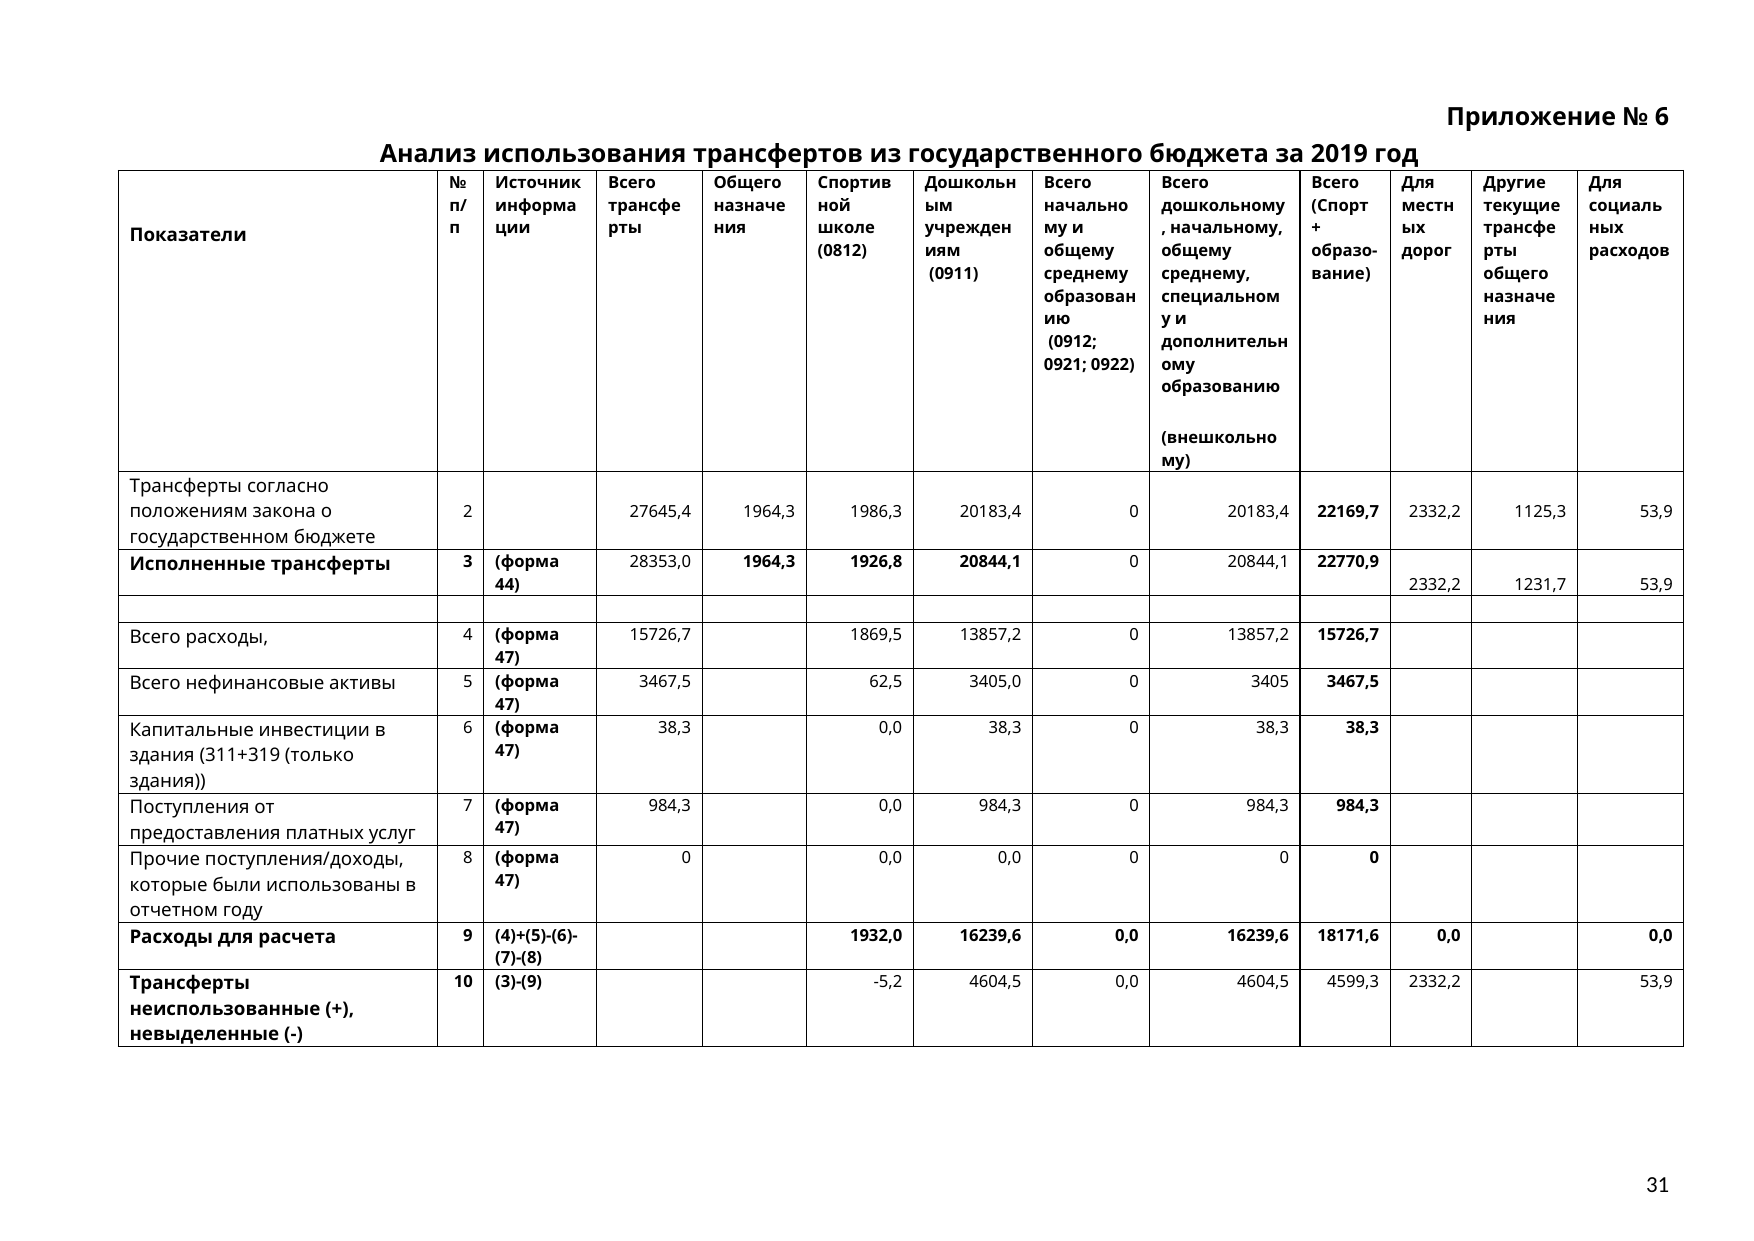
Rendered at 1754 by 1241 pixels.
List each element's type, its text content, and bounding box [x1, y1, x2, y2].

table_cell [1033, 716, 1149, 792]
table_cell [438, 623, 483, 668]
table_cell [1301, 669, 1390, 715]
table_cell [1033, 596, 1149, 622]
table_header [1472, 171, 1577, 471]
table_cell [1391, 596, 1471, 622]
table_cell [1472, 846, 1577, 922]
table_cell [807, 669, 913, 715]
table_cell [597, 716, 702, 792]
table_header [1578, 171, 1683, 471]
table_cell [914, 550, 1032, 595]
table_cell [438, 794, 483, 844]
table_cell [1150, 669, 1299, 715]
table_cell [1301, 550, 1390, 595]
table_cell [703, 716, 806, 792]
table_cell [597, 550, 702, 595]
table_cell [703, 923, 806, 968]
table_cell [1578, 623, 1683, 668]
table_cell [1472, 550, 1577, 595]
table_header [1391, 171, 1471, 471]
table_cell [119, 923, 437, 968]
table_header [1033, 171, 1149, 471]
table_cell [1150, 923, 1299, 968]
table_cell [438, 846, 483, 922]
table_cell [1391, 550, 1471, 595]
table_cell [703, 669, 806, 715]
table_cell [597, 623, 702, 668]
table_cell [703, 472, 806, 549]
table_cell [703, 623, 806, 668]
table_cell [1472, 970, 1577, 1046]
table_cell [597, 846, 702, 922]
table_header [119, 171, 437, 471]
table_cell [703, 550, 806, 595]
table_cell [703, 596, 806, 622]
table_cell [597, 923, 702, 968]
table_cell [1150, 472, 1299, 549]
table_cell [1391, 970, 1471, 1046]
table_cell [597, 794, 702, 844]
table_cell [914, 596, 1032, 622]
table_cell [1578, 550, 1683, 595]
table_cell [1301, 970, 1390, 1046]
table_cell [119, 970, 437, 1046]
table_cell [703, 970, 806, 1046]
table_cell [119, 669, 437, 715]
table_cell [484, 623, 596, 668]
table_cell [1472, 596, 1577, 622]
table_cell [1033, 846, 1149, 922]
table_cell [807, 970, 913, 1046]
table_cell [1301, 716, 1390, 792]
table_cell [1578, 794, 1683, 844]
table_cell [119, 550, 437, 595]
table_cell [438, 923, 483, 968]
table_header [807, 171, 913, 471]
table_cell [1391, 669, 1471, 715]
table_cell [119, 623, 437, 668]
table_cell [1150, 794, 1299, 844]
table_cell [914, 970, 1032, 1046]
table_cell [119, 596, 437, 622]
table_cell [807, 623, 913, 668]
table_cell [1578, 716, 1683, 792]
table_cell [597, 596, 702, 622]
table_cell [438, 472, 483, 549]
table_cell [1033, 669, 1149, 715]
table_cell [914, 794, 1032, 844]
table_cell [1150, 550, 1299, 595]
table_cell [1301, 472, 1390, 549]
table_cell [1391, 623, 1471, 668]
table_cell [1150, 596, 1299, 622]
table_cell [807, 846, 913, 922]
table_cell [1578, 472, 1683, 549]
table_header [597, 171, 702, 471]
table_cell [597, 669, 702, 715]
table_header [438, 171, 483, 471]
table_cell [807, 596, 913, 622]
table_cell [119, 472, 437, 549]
text Анализ использования трансфертов из государственного бюджета за 2019 год [129, 136, 1669, 170]
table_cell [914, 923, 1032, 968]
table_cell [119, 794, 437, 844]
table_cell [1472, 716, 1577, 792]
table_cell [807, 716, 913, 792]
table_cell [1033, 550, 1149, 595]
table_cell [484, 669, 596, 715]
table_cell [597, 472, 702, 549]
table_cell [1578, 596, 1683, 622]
subtitle Приложение № 6 [118, 99, 1669, 133]
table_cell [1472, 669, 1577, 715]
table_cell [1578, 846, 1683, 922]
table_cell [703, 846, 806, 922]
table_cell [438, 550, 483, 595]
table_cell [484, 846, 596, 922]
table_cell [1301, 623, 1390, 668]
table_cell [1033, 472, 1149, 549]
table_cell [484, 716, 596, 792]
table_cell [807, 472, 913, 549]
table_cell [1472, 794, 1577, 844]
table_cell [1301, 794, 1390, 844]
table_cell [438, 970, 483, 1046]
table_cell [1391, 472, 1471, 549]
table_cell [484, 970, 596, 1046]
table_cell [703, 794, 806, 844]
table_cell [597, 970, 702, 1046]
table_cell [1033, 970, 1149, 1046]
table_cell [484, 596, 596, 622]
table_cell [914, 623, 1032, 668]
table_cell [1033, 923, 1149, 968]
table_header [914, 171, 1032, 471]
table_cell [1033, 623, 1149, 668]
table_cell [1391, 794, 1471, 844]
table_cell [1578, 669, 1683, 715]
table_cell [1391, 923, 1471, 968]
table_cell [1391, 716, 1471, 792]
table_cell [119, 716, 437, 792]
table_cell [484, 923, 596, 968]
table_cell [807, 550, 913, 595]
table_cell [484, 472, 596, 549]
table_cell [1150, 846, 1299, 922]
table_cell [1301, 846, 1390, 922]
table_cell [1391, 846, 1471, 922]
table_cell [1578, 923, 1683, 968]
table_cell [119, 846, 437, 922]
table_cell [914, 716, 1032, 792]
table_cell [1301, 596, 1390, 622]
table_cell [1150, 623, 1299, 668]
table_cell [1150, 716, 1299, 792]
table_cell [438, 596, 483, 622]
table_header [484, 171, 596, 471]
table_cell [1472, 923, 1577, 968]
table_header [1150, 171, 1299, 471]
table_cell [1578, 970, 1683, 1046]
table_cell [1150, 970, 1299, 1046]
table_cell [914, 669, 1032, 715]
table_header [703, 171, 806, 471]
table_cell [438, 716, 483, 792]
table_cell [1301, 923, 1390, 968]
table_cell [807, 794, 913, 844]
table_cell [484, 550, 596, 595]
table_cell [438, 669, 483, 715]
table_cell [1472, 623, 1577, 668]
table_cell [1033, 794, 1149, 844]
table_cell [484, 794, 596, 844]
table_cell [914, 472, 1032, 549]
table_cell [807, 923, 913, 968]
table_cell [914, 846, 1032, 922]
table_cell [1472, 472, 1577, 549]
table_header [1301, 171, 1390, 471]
